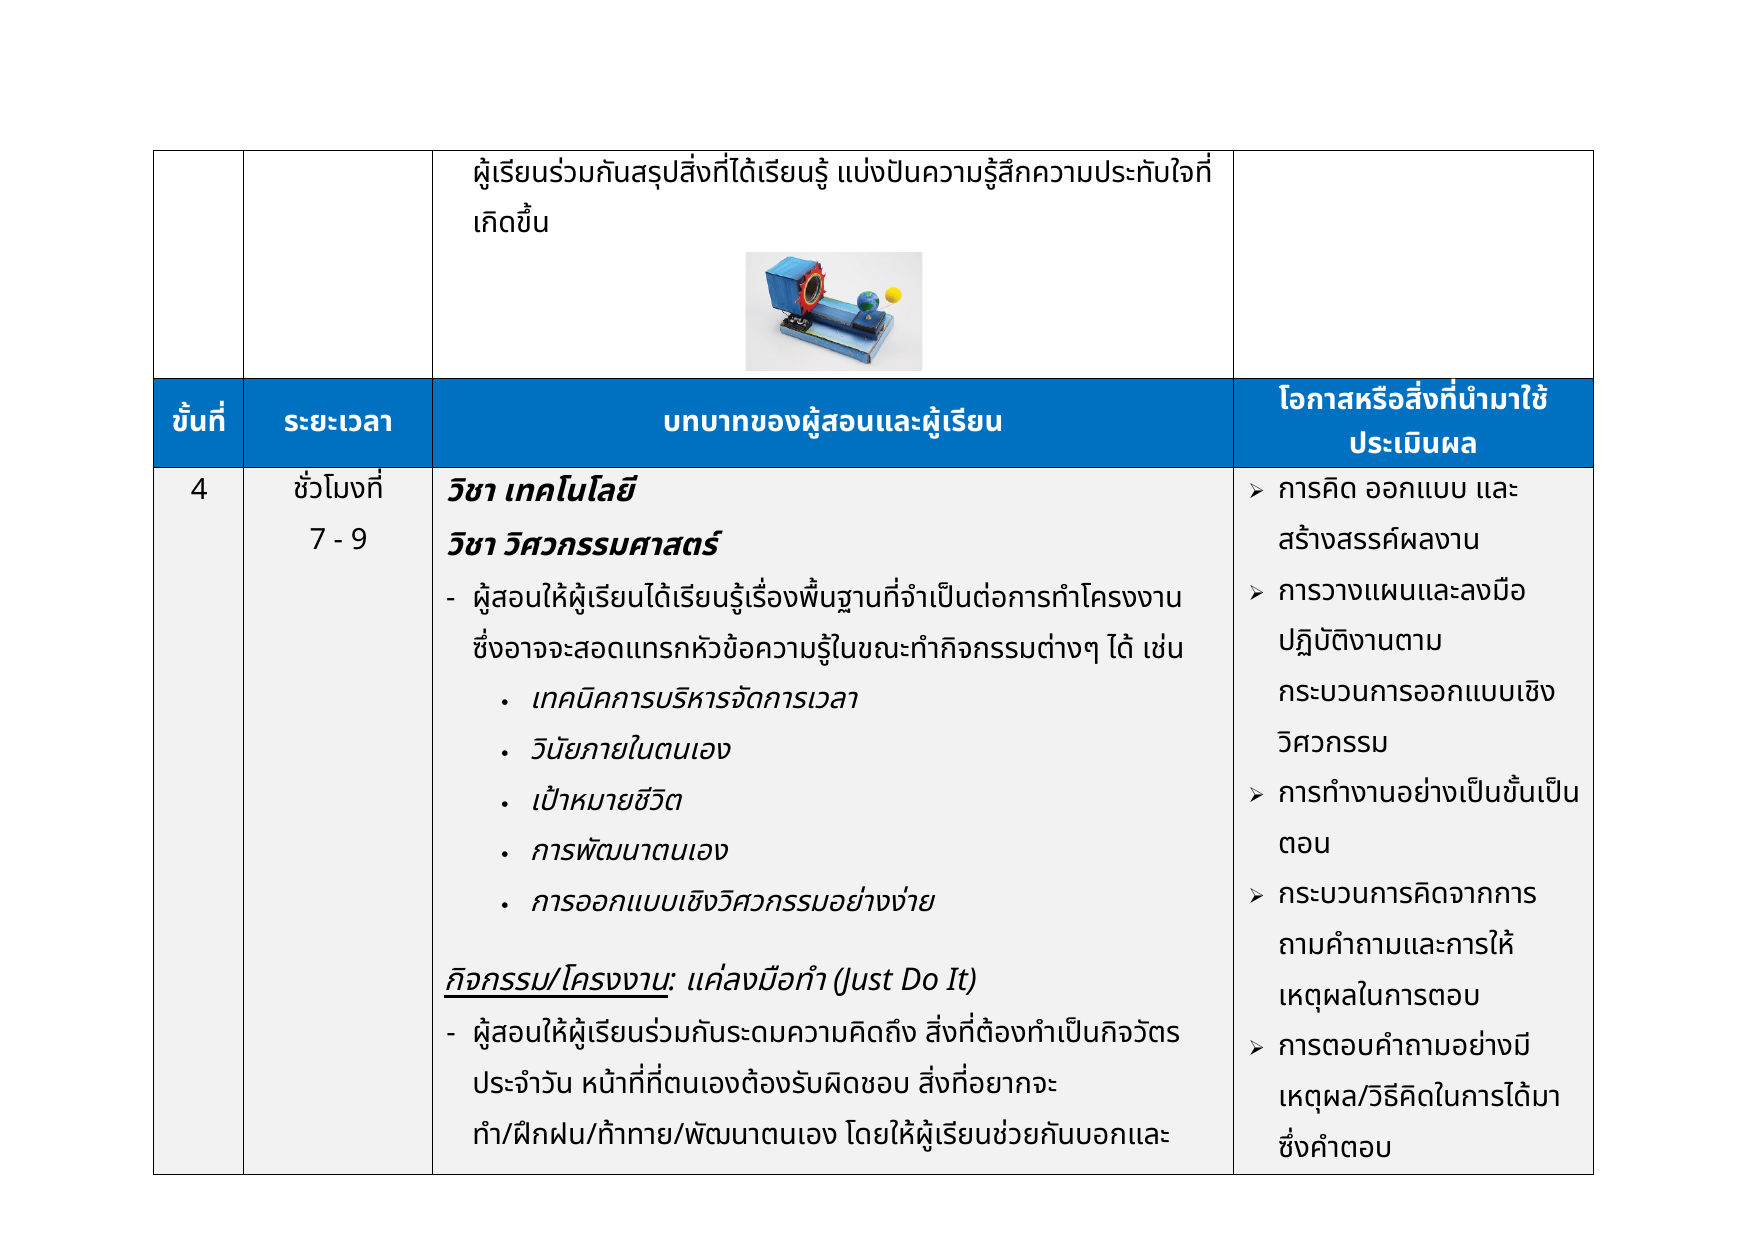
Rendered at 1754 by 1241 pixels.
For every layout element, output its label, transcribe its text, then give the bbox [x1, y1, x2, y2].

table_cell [433, 468, 1233, 1174]
table_cell [244, 151, 432, 378]
picture [745, 252, 923, 371]
table_cell โอกาสหรือสิ่งที่นำมาใช้ประเมินผล [1234, 379, 1593, 467]
table_cell [154, 151, 243, 378]
table_cell บทบาทของผู้สอนและผู้เรียน [433, 379, 1233, 467]
table_cell [1234, 151, 1593, 378]
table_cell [433, 151, 1233, 378]
table_cell ระยะเวลา [244, 379, 432, 467]
table_cell ชั่วโมงที่ 7 - 9 [244, 468, 432, 1174]
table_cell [1234, 468, 1593, 1174]
table_cell 4 [154, 468, 243, 1174]
table_cell ขั้นที่ [154, 379, 243, 467]
